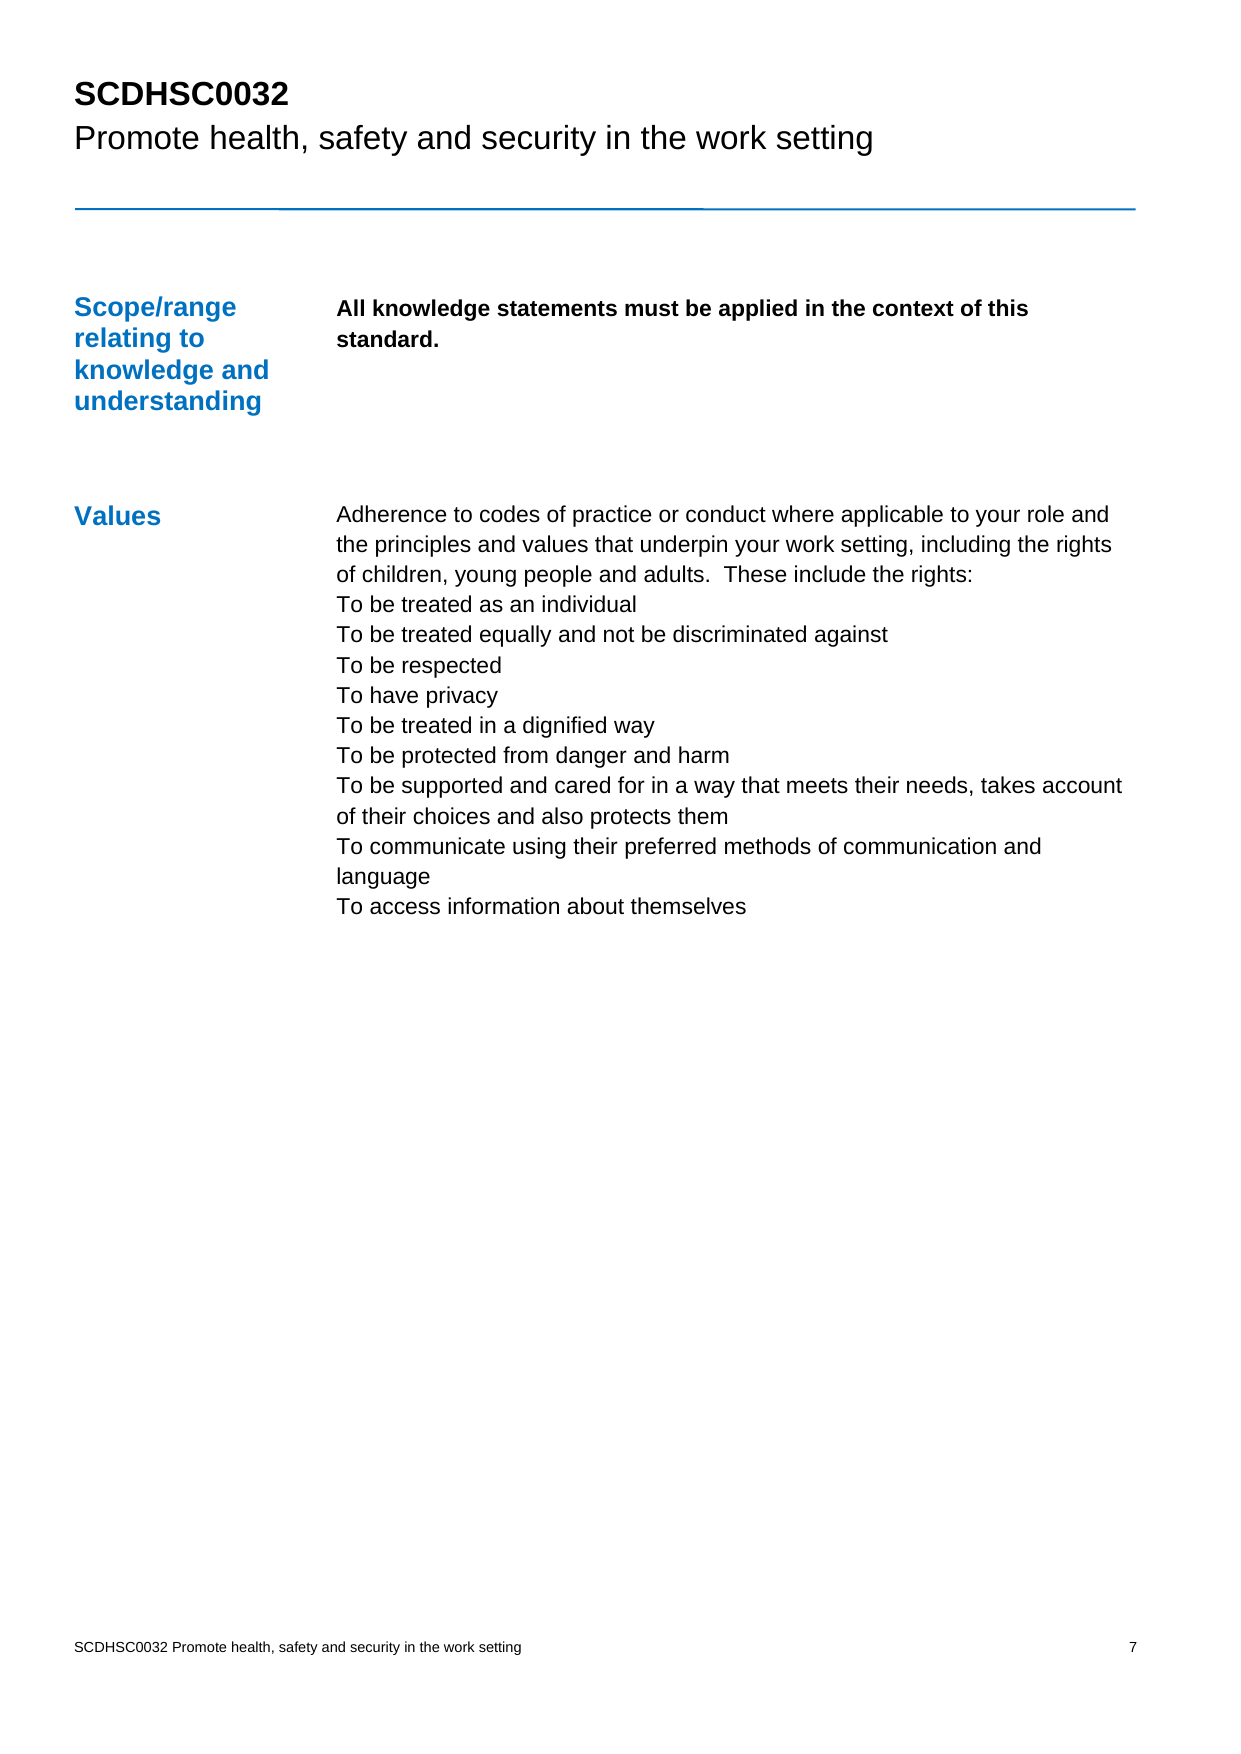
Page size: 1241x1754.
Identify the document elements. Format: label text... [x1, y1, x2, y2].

table_header Adherence to codes of practice or conduct where applicable to your role and the principles and values that underpin your work setting, including the rights of children, young people and adults. These include the rights: To be treated as an individual To be treated equally and not be discriminated against To be respected To have privacy To be treated in a dignified way To be protected from danger and harm To be supported and cared for in a way that meets their needs, takes account of their choices and also protects them To communicate using their preferred methods of communication and language To access information about themselves [325, 501, 1137, 955]
table_header All knowledge statements must be applied in the context of this standard. [325, 291, 1148, 447]
table_header Scope/range relating to knowledge and understanding [63, 291, 325, 447]
table_header Values [63, 501, 325, 955]
